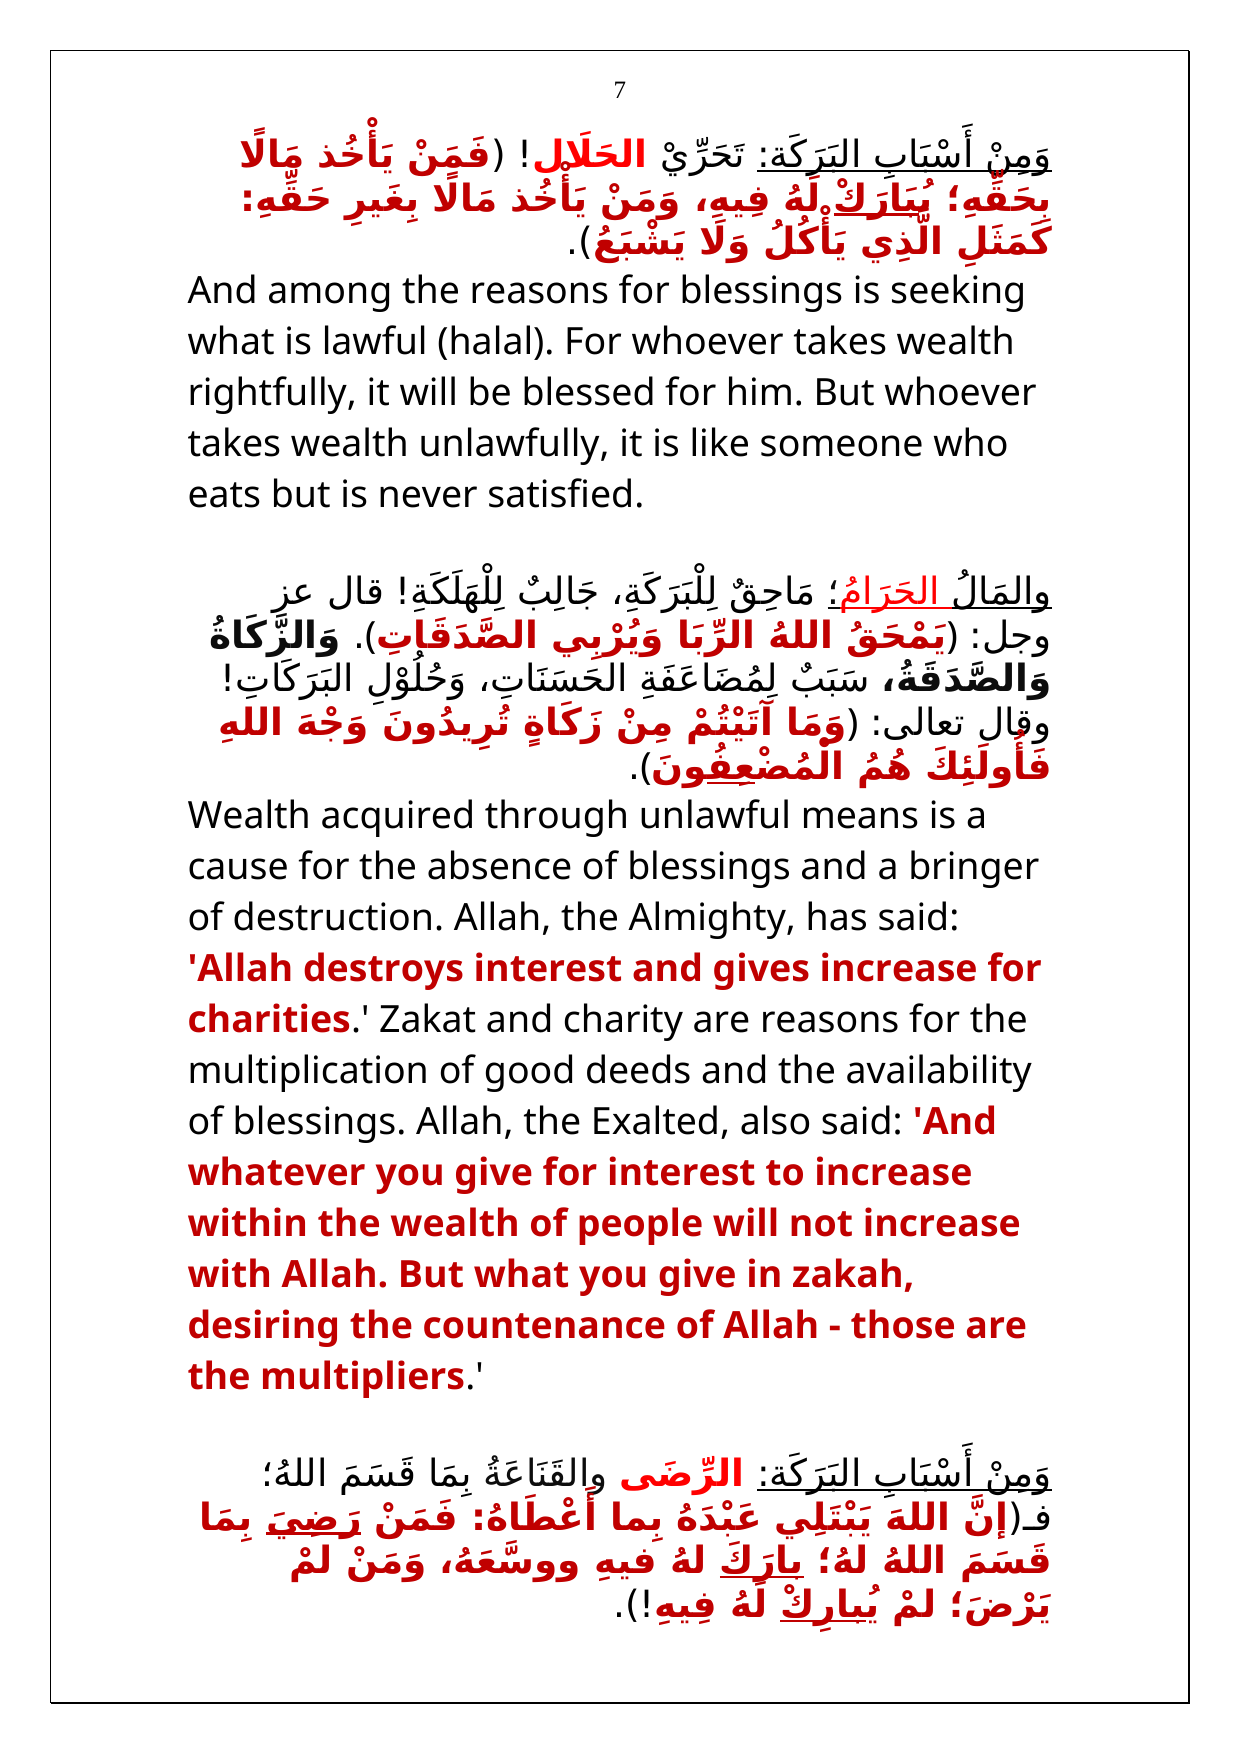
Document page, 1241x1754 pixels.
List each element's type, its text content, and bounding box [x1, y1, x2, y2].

text وَمِنْ أَسْبَابِ البَرَكَة: تَحَرِّيْ الحَلَال! (فَمَنْ يَأْخُذ مَالًا بِحَقِّهِ؛ يُبَارَكْ لَهُ فِيهِ، وَمَنْ يَأْخُذ مَالًا بِغَيرِ حَقِّهِ: كَمَثَلِ الَّذِي يَأْكُلُ وَلَا يَشْبَعُ). [187, 132, 1052, 263]
text And among the reasons for blessings is seeking what is lawful (halal). For whoever takes wealth rightfully, it will be blessed for him. But whoever takes wealth unlawfully, it is like someone who eats but is never satisfied. [187, 263, 1052, 519]
text Wealth acquired through unlawful means is a cause for the absence of blessings and a bringer of destruction. Allah, the Almighty, has said: 'Allah destroys interest and gives increase for charities.' Zakat and charity are reasons for the multiplication of good deeds and the availability of blessings. Allah, the Exalted, also said: 'And whatever you give for interest to increase within the wealth of people will not increase with Allah. But what you give in zakah, desiring the countenance of Allah - those are the multipliers.' [187, 788, 1052, 1400]
text وَمِنْ أَسْبَابِ البَرَكَة: الرِّضَى والقَنَاعَةُ بِمَا قَسَمَ اللهُ؛ فـ(إنَّ اللهَ يَبْتَلِي عَبْدَهُ بِما أَعْطَاهُ: فَمَنْ رَضِيَ بِمَا قَسَمَ اللهُ لهُ؛ بارَكَ لهُ فيهِ ووسَّعَهُ، وَمَنْ لمْ يَرْضَ؛ لمْ يُبارِكْ لَهُ فِيهِ!). [187, 1451, 1052, 1626]
text والمَالُ الحَرَامُ؛ مَاحِقٌ لِلْبَرَكَةِ، جَالِبٌ لِلْهَلَكَةِ! قال عز وجل: ﴿يَمْحَقُ اللهُ الرِّبَا وَيُرْبِي الصَّدَقَاتِ﴾. وَالزَّكَاةُ وَالصَّدَقَةُ، سَبَبٌ لِمُضَاعَفَةِ الحَسَنَاتِ، وَحُلُوْلِ البَرَكَاتِ! وقال تعالى: ﴿وَمَا آتَيْتُمْ مِنْ زَكَاةٍ تُرِيدُونَ وَجْهَ اللهِ فَأُولَئِكَ هُمُ الْمُضْعِفُونَ﴾. [187, 570, 1052, 788]
